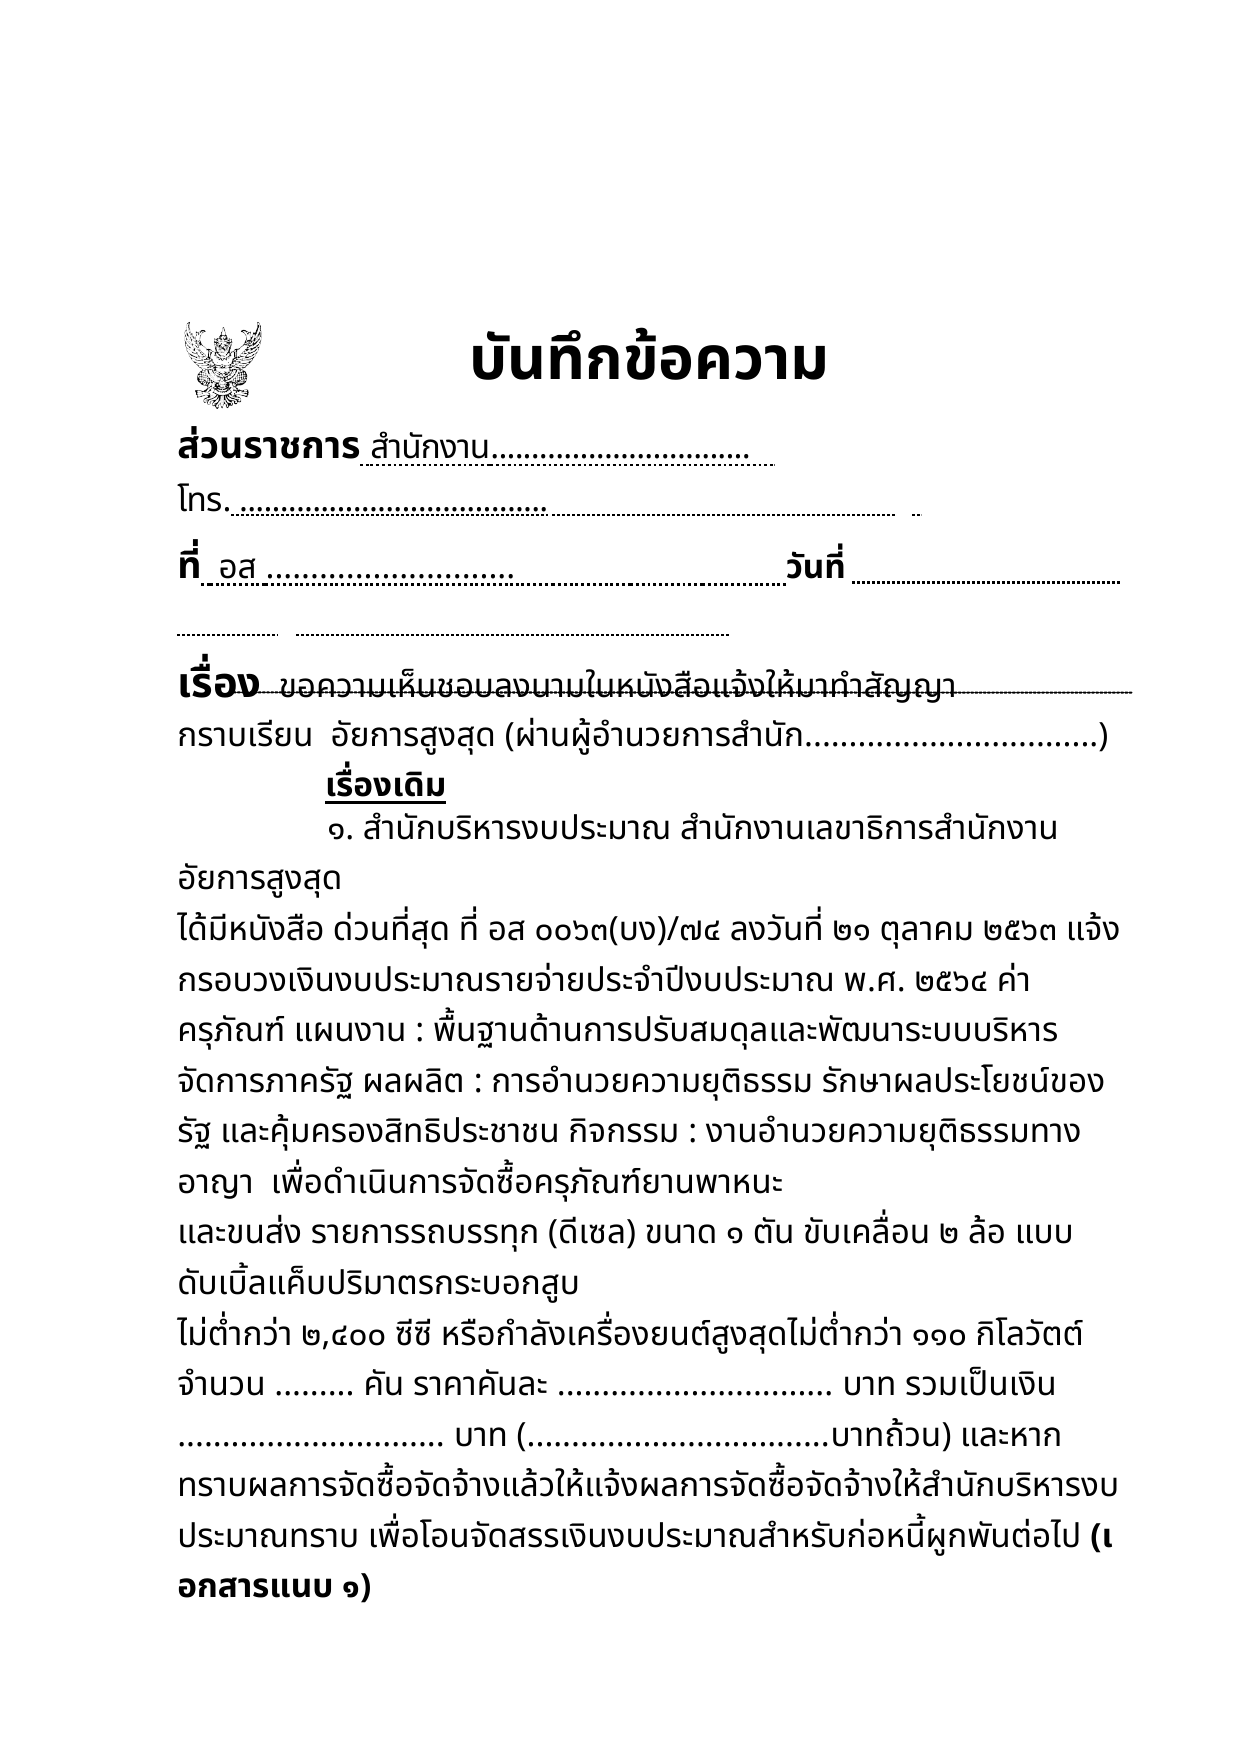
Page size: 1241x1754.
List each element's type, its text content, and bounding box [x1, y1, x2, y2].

text ที่ อส ............................ วันที่ . [177, 539, 1122, 641]
title เรื่องเดิม [177, 766, 1122, 804]
title กราบเรียน อัยการสูงสุด (ผ่านผู้อำนวยการสำนัก.................................) [177, 716, 1122, 754]
table_header บันทึกข้อความ [280, 315, 1133, 419]
title เรื่อง ขอความเห็นชอบลงนามในหนังสือแจ้งให้มาทำสัญญา [177, 653, 1122, 716]
text ๑. สำนักบริหารงบประมาณ สำนักงานเลขาธิการสำนักงานอัยการสูงสุด ได้มีหนังสือ ด่วนที่สุด ที่ อส ๐๐๖๓(บง)/๗๔ ลงวันที่ ๒๑ ตุลาคม ๒๕๖๓ แจ้งกรอบวงเงินงบประมาณรายจ่ายประจำปีงบประมาณ พ.ศ. ๒๕๖๔ ค่าครุภัณฑ์ แผนงาน : พื้นฐานด้านการปรับสมดุลและพัฒนาระบบบริหารจัดการภาครัฐ ผลผลิต : การอำนวยความยุติธรรม รักษาผลประโยชน์ของรัฐ และคุ้มครองสิทธิประชาชน กิจกรรม : งานอำนวยความยุติธรรมทางอาญา เพื่อดำเนินการจัดซื้อครุภัณฑ์ยานพาหนะ และขนส่ง รายการรถบรรทุก (ดีเซล) ขนาด ๑ ตัน ขับเคลื่อน ๒ ล้อ แบบดับเบิ้ลแค็บปริมาตรกระบอกสูบ ไม่ต่ำกว่า ๒,๔๐๐ ซีซี หรือกำลังเครื่องยนต์สูงสุดไม่ต่ำกว่า ๑๑๐ กิโลวัตต์ จำนวน ......... คัน ราคาคันละ ............................... บาท รวมเป็นเงิน .............................. บาท (..................................บาทถ้วน) และหากทราบผลการจัดซื้อจัดจ้างแล้วให้แจ้งผลการจัดซื้อจัดจ้างให้สำนักบริหารงบประมาณทราบ เพื่อโอนจัดสรรเงินงบประมาณสำหรับก่อหนี้ผูกพันต่อไป (เอกสารแนบ ๑) [177, 804, 1122, 1613]
table_header [166, 315, 280, 419]
text ส่วนราชการ สำนักงาน................................ โทร. ...................................... . [177, 419, 1122, 526]
